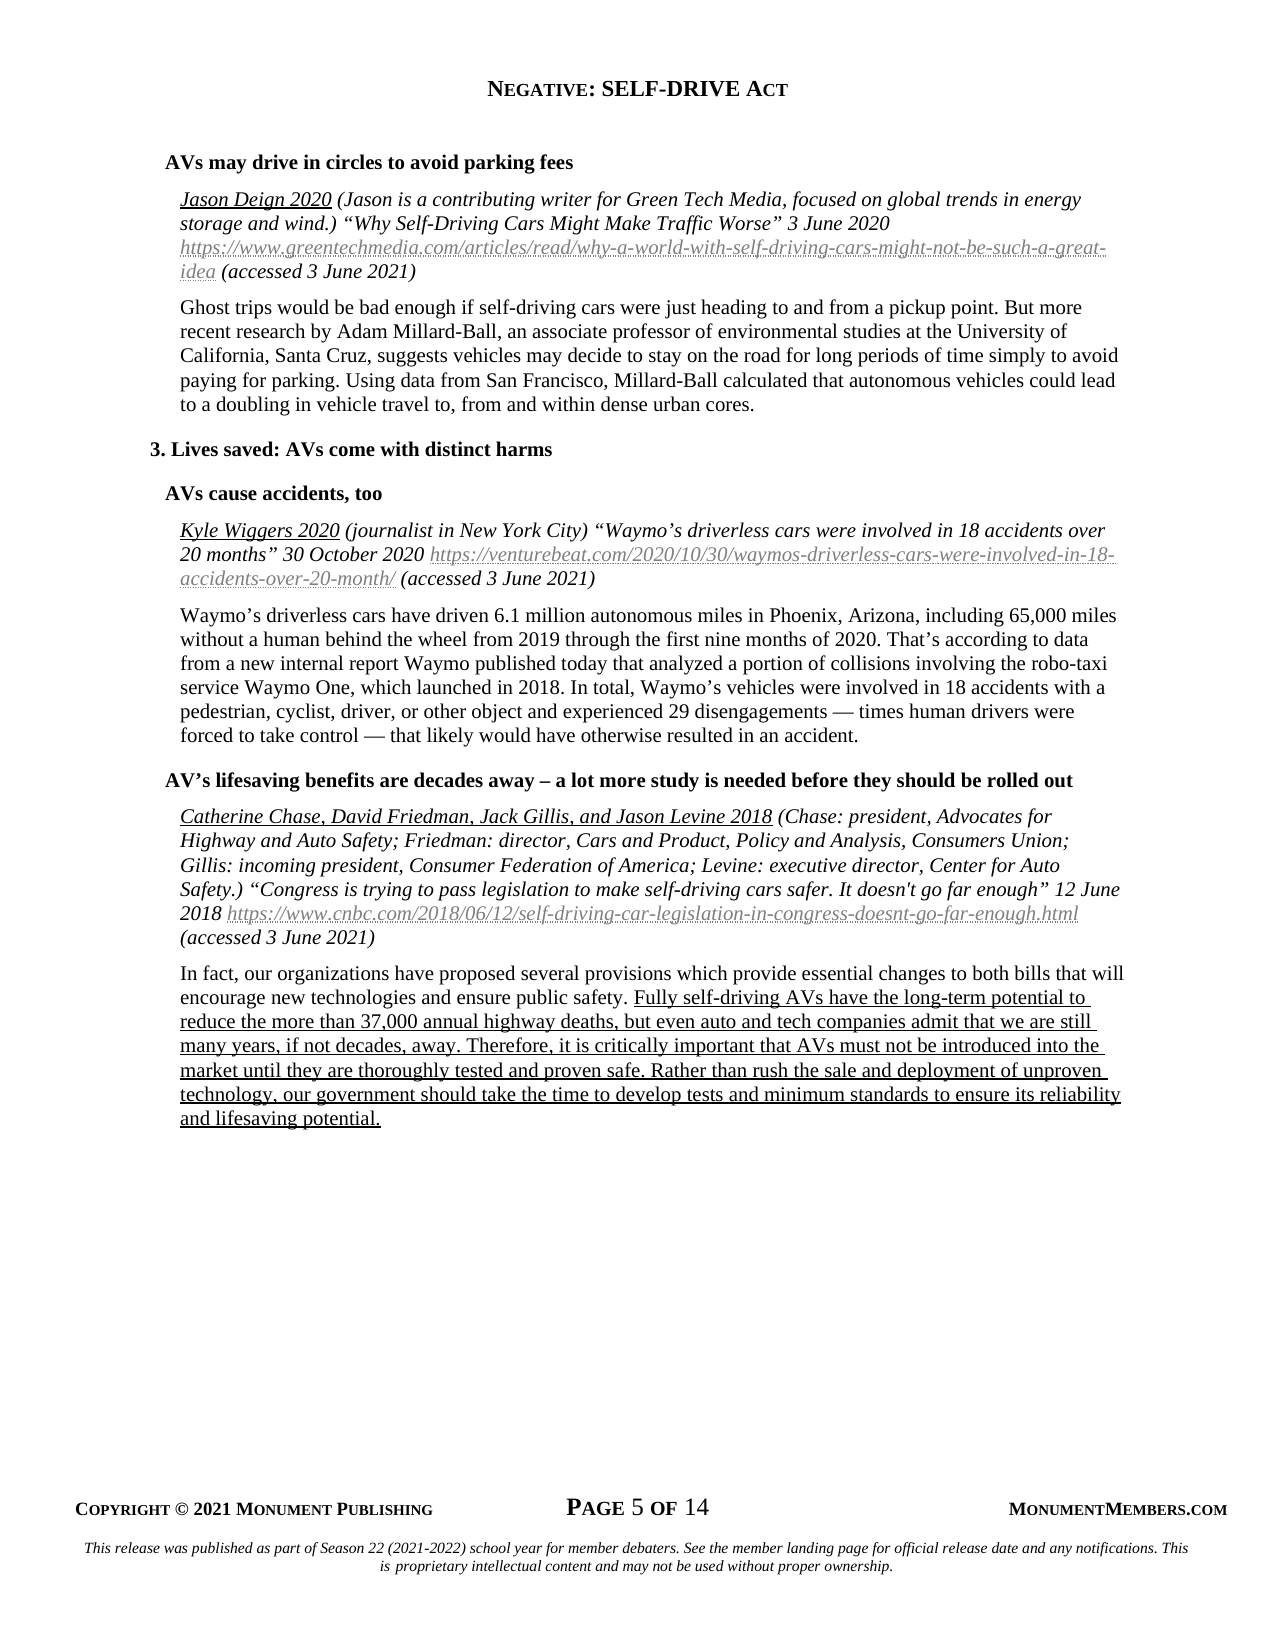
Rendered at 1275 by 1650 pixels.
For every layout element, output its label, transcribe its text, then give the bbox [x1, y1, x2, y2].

text 3. Lives saved: AVs come with distinct harms [150, 436, 1125, 461]
text Jason Deign 2020 (Jason is a contributing writer for Green Tech Media, focused on global trends in energy storage and wind.) “Why Self-Driving Cars Might Make Traffic Worse” 3 June 2020 https://www.greentechmedia.com/articles/read/why-a-world-with-self-driving-cars-might-not-be-such-a-great-idea (accessed 3 June 2021) [180, 187, 1125, 283]
text Ghost trips would be bad enough if self-driving cars were just heading to and from a pickup point. But more recent research by Adam Millard-Ball, an associate professor of environmental studies at the University of California, Santa Cruz, suggests vehicles may decide to stay on the road for long periods of time simply to avoid paying for parking. Using data from San Francisco, Millard-Ball calculated that autonomous vehicles could lead to a doubling in vehicle travel to, from and within dense urban cores. [180, 295, 1125, 416]
text Kyle Wiggers 2020 (journalist in New York City) “Waymo’s driverless cars were involved in 18 accidents over 20 months” 30 October 2020 https://venturebeat.com/2020/10/30/waymos-driverless-cars-were-involved-in-18-accidents-over-20-month/ (accessed 3 June 2021) [180, 518, 1125, 590]
text Waymo’s driverless cars have driven 6.1 million autonomous miles in Phoenix, Arizona, including 65,000 miles without a human behind the wheel from 2019 through the first nine months of 2020. That’s according to data from a new internal report Waymo published today that analyzed a portion of collisions involving the robo-taxi service Waymo One, which launched in 2018. In total, Waymo’s vehicles were involved in 18 accidents with a pedestrian, cyclist, driver, or other object and experienced 29 disengagements — times human drivers were forced to take control — that likely would have otherwise resulted in an accident. [180, 603, 1125, 747]
text Catherine Chase, David Friedman, Jack Gillis, and Jason Levine 2018 (Chase: president, Advocates for Highway and Auto Safety; Friedman: director, Cars and Product, Policy and Analysis, Consumers Union; Gillis: incoming president, Consumer Federation of America; Levine: executive director, Center for Auto Safety.) “Congress is trying to pass legislation to make self-driving cars safer. It doesn't go far enough” 12 June 2018 https://www.cnbc.com/2018/06/12/self-driving-car-legislation-in-congress-doesnt-go-far-enough.html (accessed 3 June 2021) [180, 804, 1125, 949]
text AVs cause accidents, too [165, 481, 1125, 505]
text In fact, our organizations have proposed several provisions which provide essential changes to both bills that will encourage new technologies and ensure public safety. Fully self-driving AVs have the long-term potential to reduce the more than 37,000 annual highway deaths, but even auto and tech companies admit that we are still many years, if not decades, away. Therefore, it is critically important that AVs must not be introduced into the market until they are thoroughly tested and proven safe. Rather than rush the sale and deployment of unproven technology, our government should take the time to develop tests and minimum standards to ensure its reliability and lifesaving potential. [180, 961, 1125, 1130]
text AV’s lifesaving benefits are decades away – a lot more study is needed before they should be rolled out [165, 768, 1125, 792]
text AVs may drive in circles to avoid parking fees [165, 150, 1125, 174]
